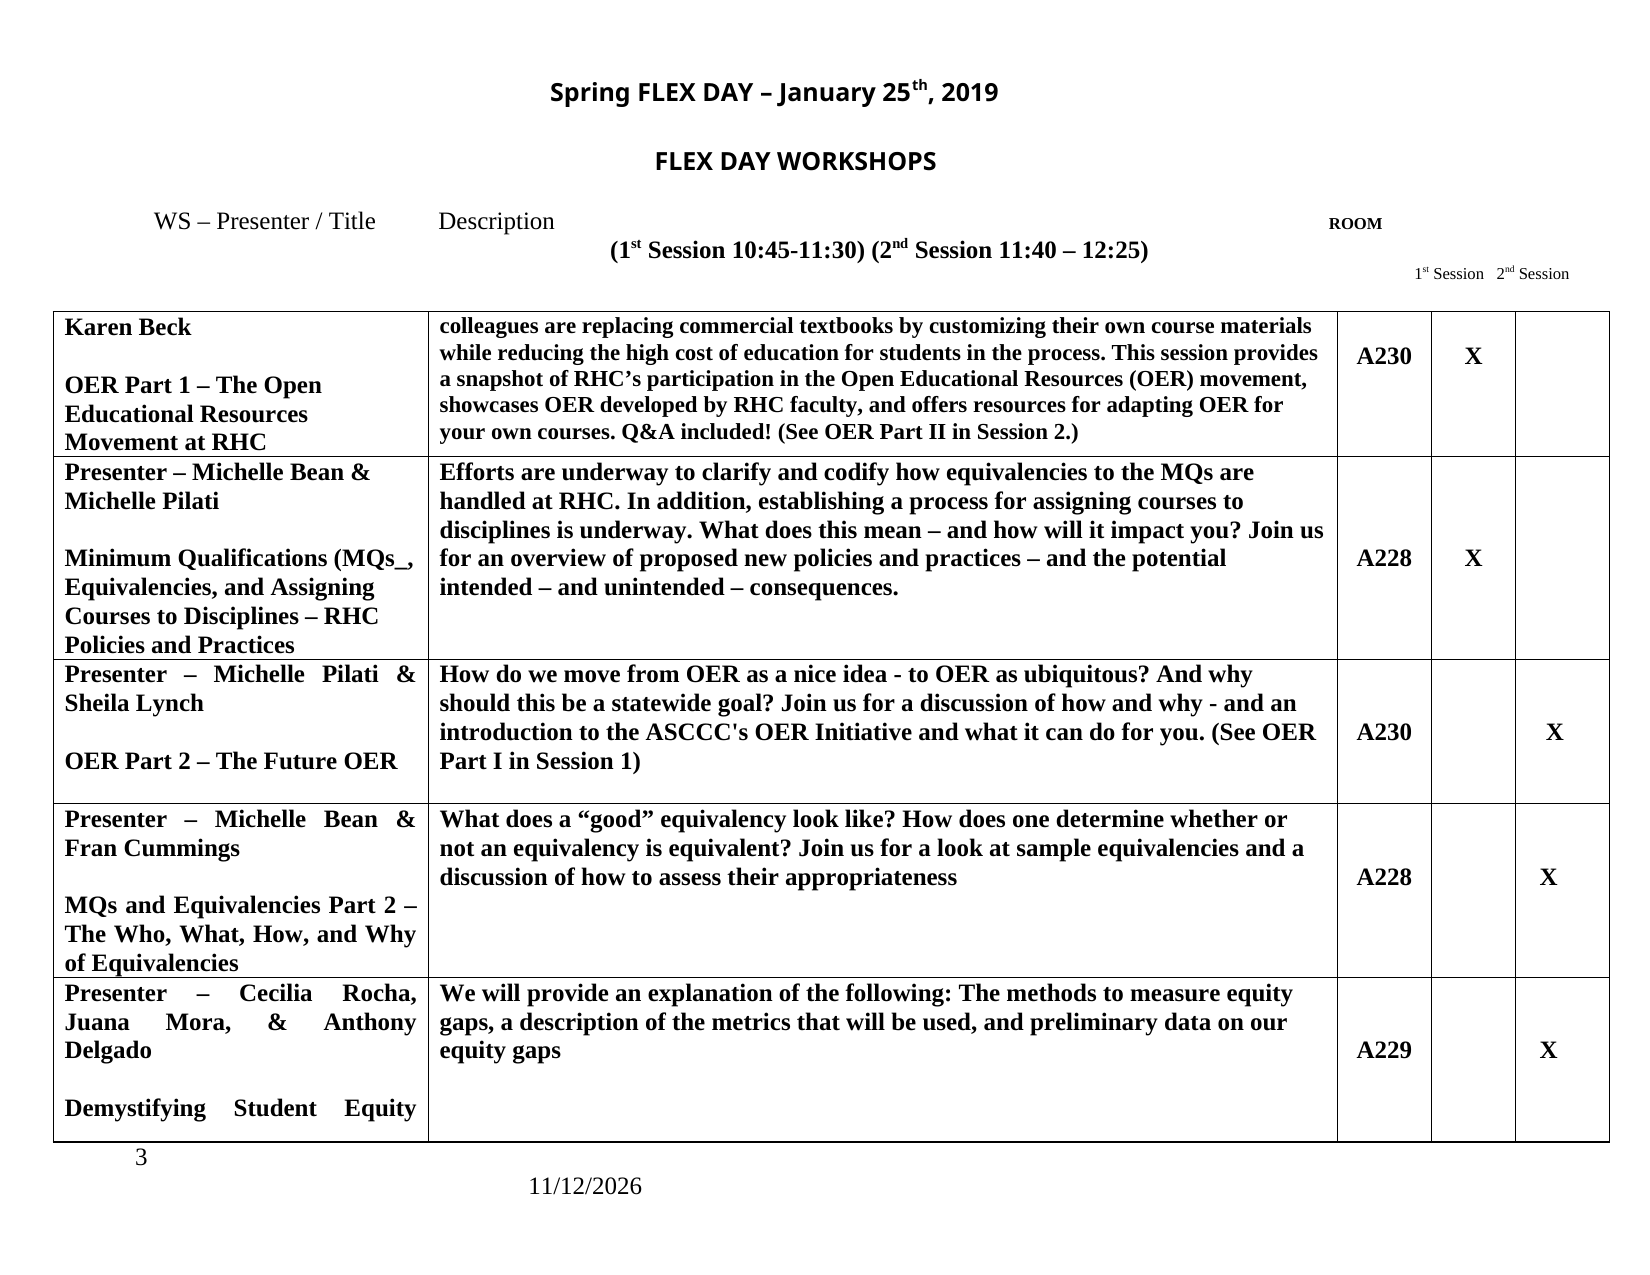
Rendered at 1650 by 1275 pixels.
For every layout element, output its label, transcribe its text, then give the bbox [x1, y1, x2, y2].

table_cell What does a “good” equivalency look like? How does one determine whether or not an equivalency is equivalent? Join us for a look at sample equivalencies and a discussion of how to assess their appropriateness [429, 804, 1337, 977]
table_cell A228 [1338, 804, 1431, 977]
table_cell [1432, 804, 1515, 977]
table_cell X [1432, 457, 1515, 658]
table_cell How do we move from OER as a nice idea - to OER as ubiquitous? And why should this be a statewide goal? Join us for a discussion of how and why - and an introduction to the ASCCC's OER Initiative and what it can do for you. (See OER Part I in Session 1) [429, 660, 1337, 803]
table_cell Presenter – Michelle Pilati & Sheila Lynch OER Part 2 – The Future OER [54, 660, 428, 803]
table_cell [429, 312, 1337, 456]
table_cell A229 [1338, 978, 1431, 1141]
table_cell [1432, 978, 1515, 1141]
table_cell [54, 978, 428, 1141]
table_cell A230 [1338, 312, 1431, 456]
table_cell X [1516, 978, 1609, 1141]
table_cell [429, 978, 1337, 1141]
table_cell A228 [1338, 457, 1431, 658]
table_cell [54, 312, 428, 456]
table_cell [1516, 312, 1609, 456]
table_cell X [1516, 804, 1609, 977]
table_cell [1432, 660, 1515, 803]
table_cell Efforts are underway to clarify and codify how equivalencies to the MQs are handled at RHC. In addition, establishing a process for assigning courses to disciplines is underway. What does this mean – and how will it impact you? Join us for an overview of proposed new policies and practices – and the potential intended – and unintended – consequences. [429, 457, 1337, 658]
table_cell A230 [1338, 660, 1431, 803]
table_cell Presenter – Michelle Bean & Michelle Pilati Minimum Qualifications (MQs_, Equivalencies, and Assigning Courses to Disciplines – RHC Policies and Practices [54, 457, 428, 658]
table_cell X [1432, 312, 1515, 456]
table_cell X [1516, 660, 1609, 803]
table_cell [1516, 457, 1609, 658]
table_cell Presenter – Michelle Bean & Fran Cummings MQs and Equivalencies Part 2 – The Who, What, How, and Why of Equivalencies [54, 804, 428, 977]
